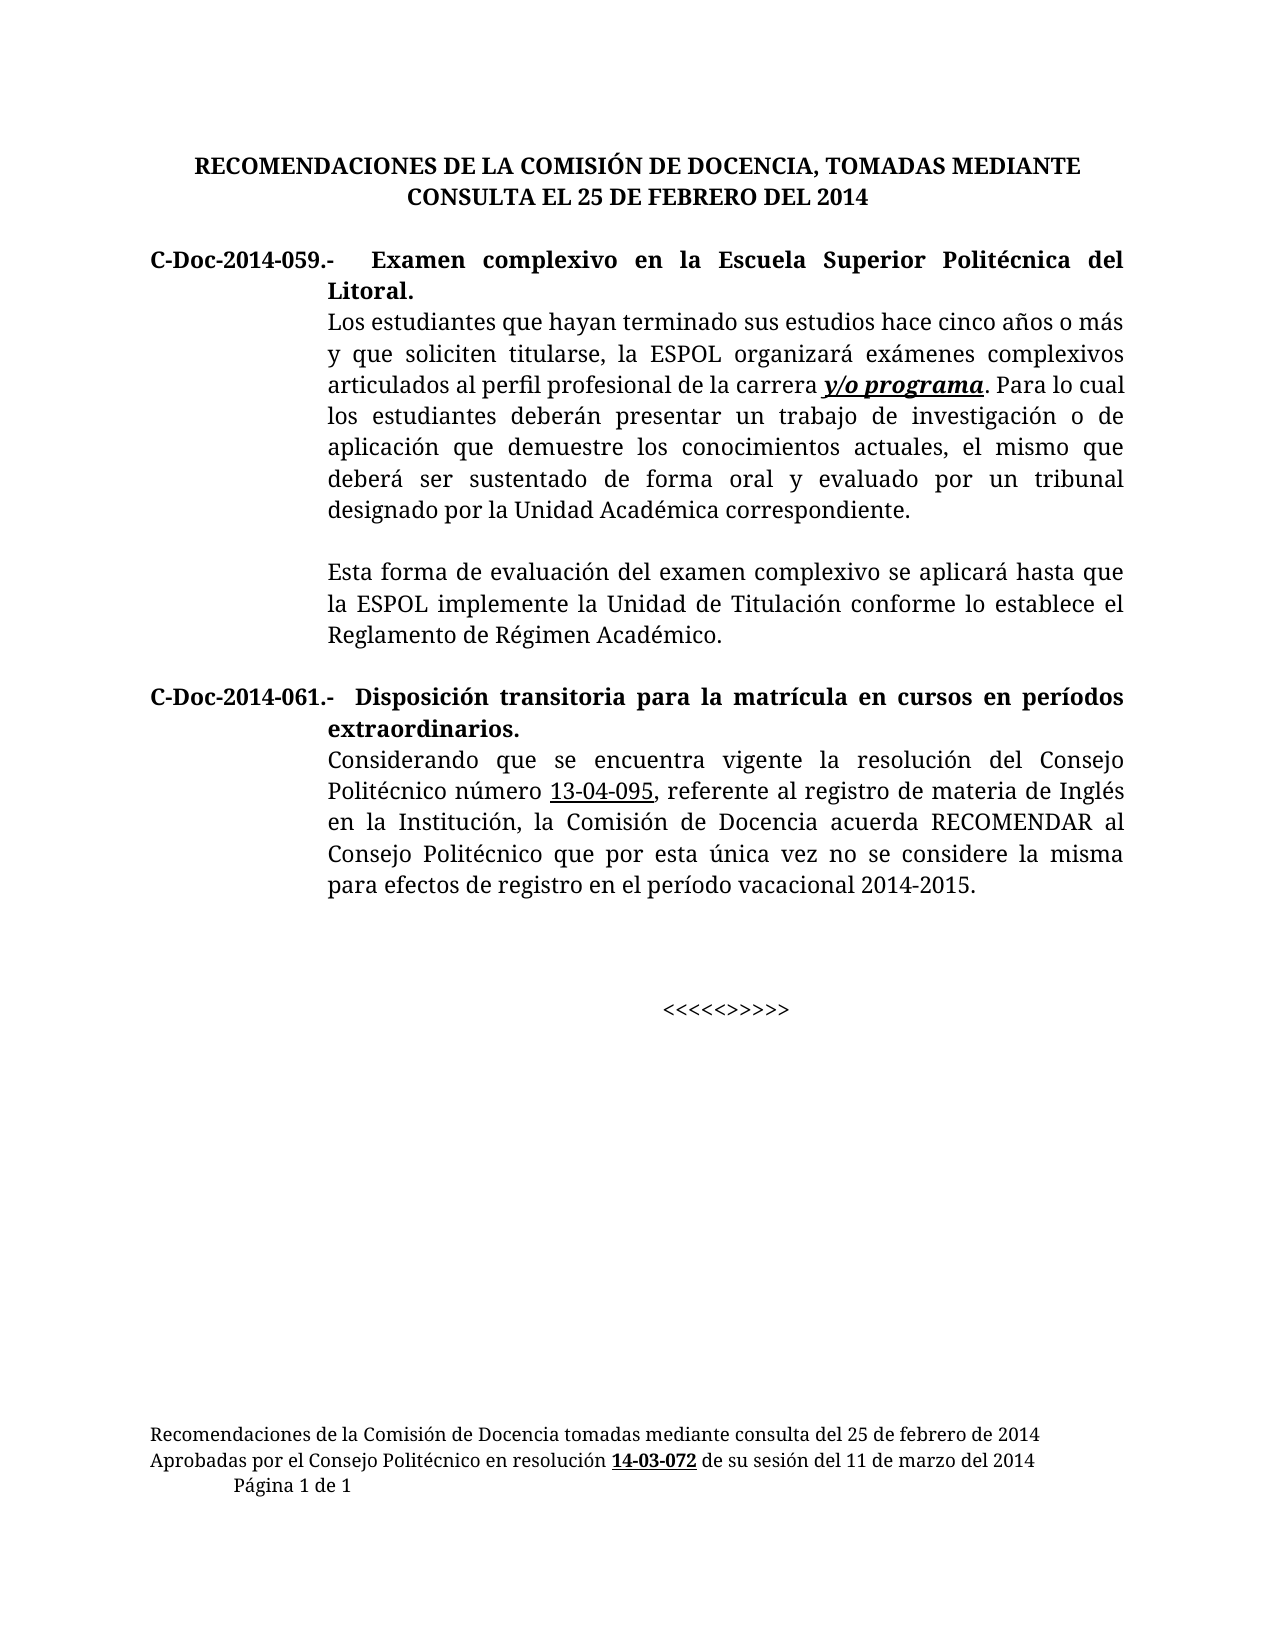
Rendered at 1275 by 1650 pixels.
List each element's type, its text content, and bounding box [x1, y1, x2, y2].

text Considerando que se encuentra vigente la resolución del Consejo Politécnico número 13-04-095, referente al registro de materia de Inglés en la Institución, la Comisión de Docencia acuerda RECOMENDAR al Consejo Politécnico que por esta única vez no se considere la misma para efectos de registro en el período vacacional 2014-2015. [327, 744, 1125, 900]
text RECOMENDACIONES DE LA COMISIÓN DE DOCENCIA, TOMADAS MEDIANTE CONSULTA EL 25 DE FEBRERO DEL 2014 [150, 150, 1125, 212]
text Los estudiantes que hayan terminado sus estudios hace cinco años o más y que soliciten titularse, la ESPOL organizará exámenes complexivos articulados al perfil profesional de la carrera y/o programa. Para lo cual los estudiantes deberán presentar un trabajo de investigación o de aplicación que demuestre los conocimientos actuales, el mismo que deberá ser sustentado de forma oral y evaluado por un tribunal designado por la Unidad Académica correspondiente. [327, 306, 1125, 525]
text Esta forma de evaluación del examen complexivo se aplicará hasta que la ESPOL implemente la Unidad de Titulación conforme lo establece el Reglamento de Régimen Académico. [327, 556, 1125, 650]
text C-Doc-2014-059.- Examen complexivo en la Escuela Superior Politécnica del Litoral. [150, 244, 1125, 306]
text C-Doc-2014-061.- Disposición transitoria para la matrícula en cursos en períodos extraordinarios. [150, 681, 1125, 744]
text <<<<<>>>>> [253, 994, 1125, 1025]
